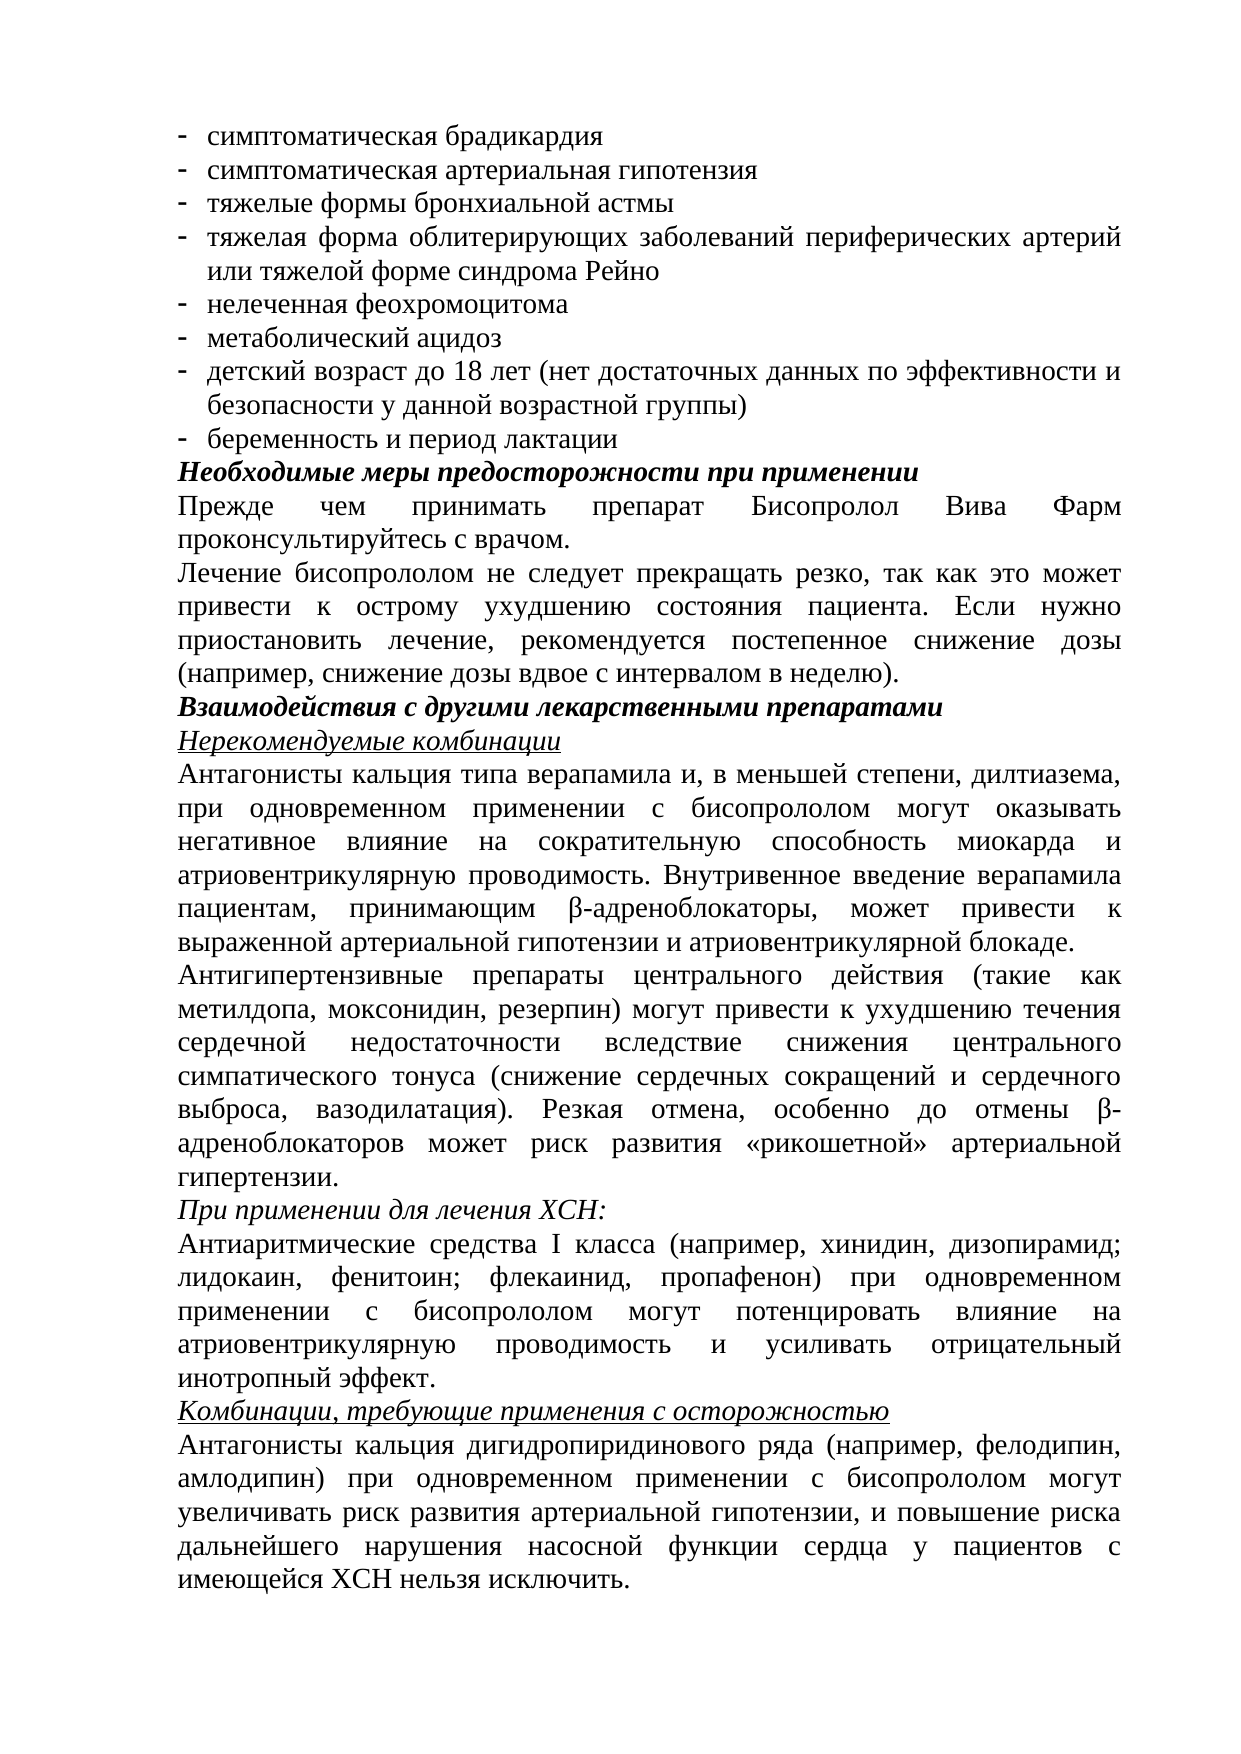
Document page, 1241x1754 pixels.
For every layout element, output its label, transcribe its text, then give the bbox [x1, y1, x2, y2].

list тяжелая форма облитерирующих заболеваний периферических артерий или тяжелой форме синдрома Рейно [177, 219, 1122, 286]
list метаболический ацидоз [177, 320, 1122, 353]
text Антагонисты кальция дигидропиридинового ряда (например, фелодипин, амлодипин) при одновременном применении с бисопрололом могут увеличивать риск развития артериальной гипотензии, и повышение риска дальнейшего нарушения насосной функции сердца у пациентов с имеющейся ХСН нельзя исключить. [177, 1427, 1122, 1595]
text Антигипертензивные препараты центрального действия (такие как метилдопа, моксонидин, резерпин) могут привести к ухудшению течения сердечной недостаточности вследствие снижения центрального симпатического тонуса (снижение сердечных сокращений и сердечного выброса, вазодилатация). Резкая отмена, особенно до отмены β-адреноблокаторов может риск развития «рикошетной» артериальной гипертензии. [177, 957, 1122, 1192]
text Антиаритмические средства I класса (например, хинидин, дизопирамид; лидокаин, фенитоин; флекаинид, пропафенон) при одновременном применении с бисопрололом могут потенцировать влияние на атриовентрикулярную проводимость и усиливать отрицательный инотропный эффект. [177, 1226, 1122, 1393]
list тяжелые формы бронхиальной астмы [177, 185, 1122, 219]
text Комбинации, требующие применения с осторожностью [177, 1393, 1122, 1427]
text Нерекомендуемые комбинации [177, 723, 1122, 756]
text Прежде чем принимать препарат Бисопролол Вива Фарм проконсультируйтесь с врачом. [177, 488, 1122, 555]
list симптоматическая брадикардия [177, 118, 1122, 152]
list беременность и период лактации [177, 421, 1122, 454]
text Взаимодействия с другими лекарственными препаратами [177, 689, 1122, 723]
list нелеченная феохромоцитома [177, 286, 1122, 320]
text Лечение бисопрололом не следует прекращать резко, так как это может привести к острому ухудшению состояния пациента. Если нужно приостановить лечение, рекомендуется постепенное снижение дозы (например, снижение дозы вдвое с интервалом в неделю). [177, 555, 1122, 689]
list детский возраст до 18 лет (нет достаточных данных по эффективности и безопасности у данной возрастной группы) [177, 353, 1122, 421]
text Необходимые меры предосторожности при применении [177, 454, 1122, 488]
text Антагонисты кальция типа верапамила и, в меньшей степени, дилтиазема, при одновременном применении с бисопрололом могут оказывать негативное влияние на сократительную способность миокарда и атриовентрикулярную проводимость. Внутривенное введение верапамила пациентам, принимающим β-адреноблокаторы, может привести к выраженной артериальной гипотензии и атриовентрикулярной блокаде. [177, 756, 1122, 957]
text При применении для лечения ХСН: [177, 1192, 1122, 1226]
list симптоматическая артериальная гипотензия [177, 152, 1122, 185]
